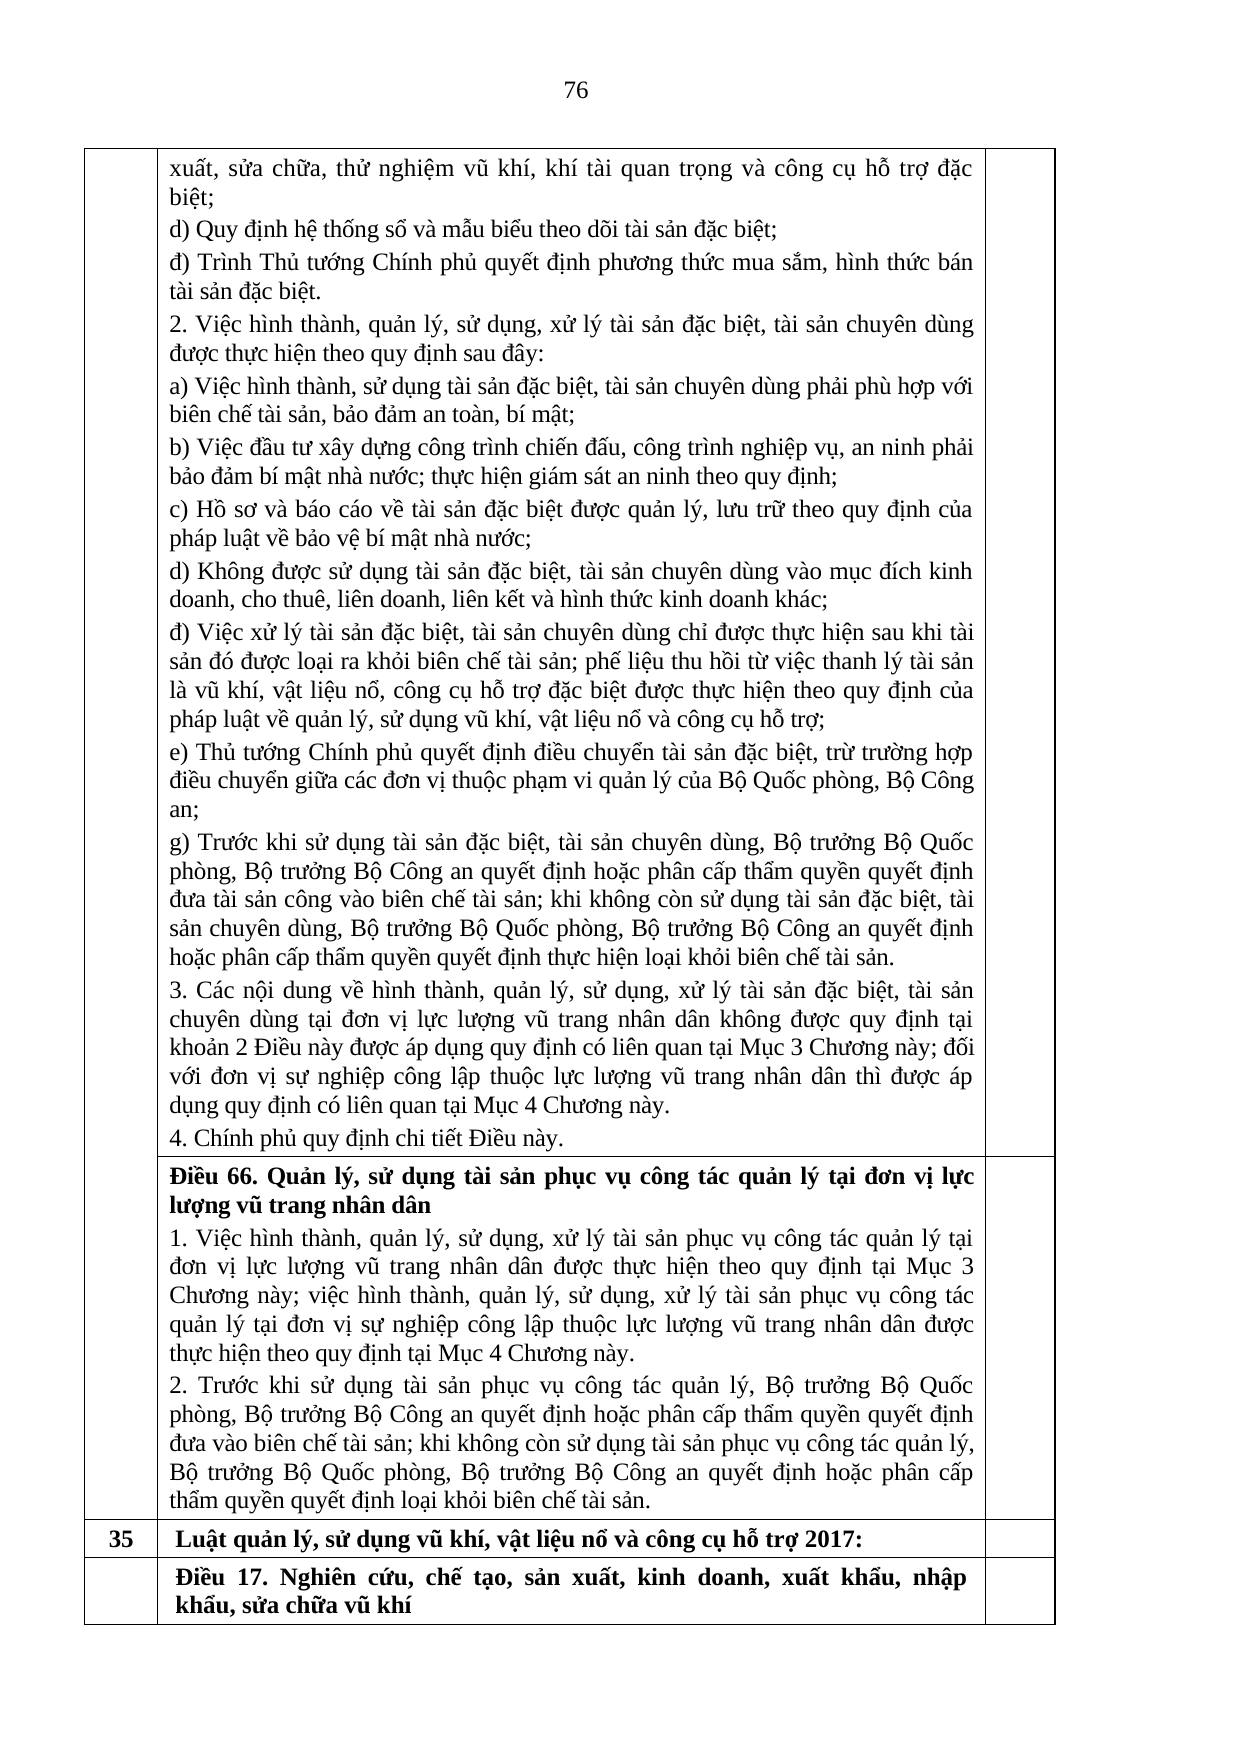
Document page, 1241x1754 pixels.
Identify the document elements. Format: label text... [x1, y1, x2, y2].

table_cell [85, 1558, 157, 1623]
table_cell Luật quản lý, sử dụng vũ khí, vật liệu nổ và công cụ hỗ trợ 2017: [158, 1520, 985, 1557]
table_cell [986, 1157, 1054, 1518]
table_cell [986, 1558, 1054, 1623]
table_cell [986, 149, 1054, 1156]
table_cell 35 [85, 1520, 157, 1557]
table_cell Điều 66. Quản lý, sử dụng tài sản phục vụ công tác quản lý tại đơn vị lực lượng vũ trang nhân dân 1. Việc hình thành, quản lý, sử dụng, xử lý tài sản phục vụ công tác quản lý tại đơn vị lực lượng vũ trang nhân dân được thực hiện theo quy định tại Mục 3 Chương này; việc hình thành, quản lý, sử dụng, xử lý tài sản phục vụ công tác quản lý tại đơn vị sự nghiệp công lập thuộc lực lượng vũ trang nhân dân được thực hiện theo quy định tại Mục 4 Chương này. 2. Trước khi sử dụng tài sản phục vụ công tác quản lý, Bộ trưởng Bộ Quốc phòng, Bộ trưởng Bộ Công an quyết định hoặc phân cấp thẩm quyền quyết định đưa vào biên chế tài sản; khi không còn sử dụng tài sản phục vụ công tác quản lý, Bộ trưởng Bộ Quốc phòng, Bộ trưởng Bộ Công an quyết định hoặc phân cấp thẩm quyền quyết định loại khỏi biên chế tài sản. [158, 1157, 985, 1518]
table_cell [986, 1520, 1054, 1557]
